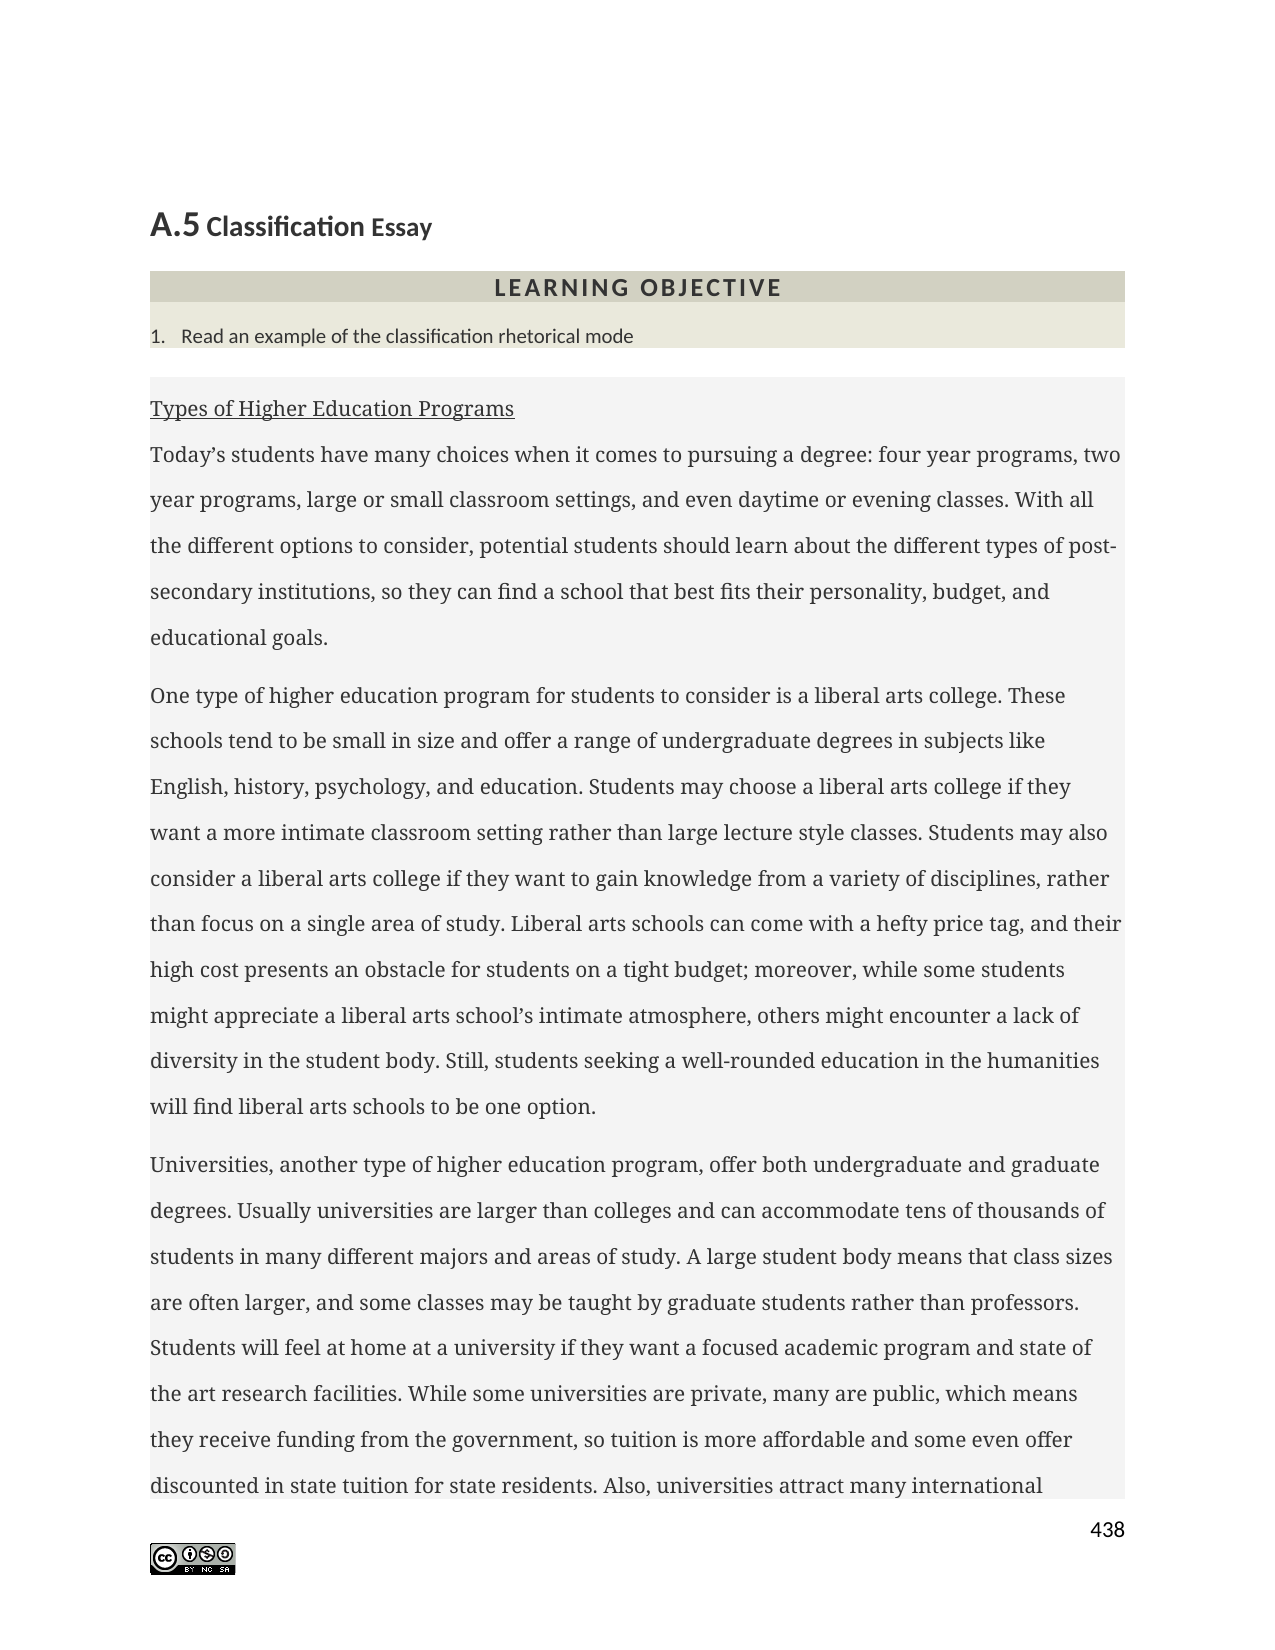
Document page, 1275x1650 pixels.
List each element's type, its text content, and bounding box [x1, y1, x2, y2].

text A.5 Classification Essay [150, 200, 1125, 246]
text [150, 1133, 1125, 1499]
text Types of Higher Education Programs [150, 377, 1125, 422]
text One type of higher education program for students to consider is a liberal arts college. These schools tend to be small in size and offer a range of undergraduate degrees in subjects like English, history, psychology, and education. Students may choose a liberal arts college if they want a more intimate classroom setting rather than large lecture style classes. Students may also consider a liberal arts college if they want to gain knowledge from a variety of disciplines, rather than focus on a single area of study. Liberal arts schools can come with a hefty price tag, and their high cost presents an obstacle for students on a tight budget; moreover, while some students might appreciate a liberal arts school’s intimate atmosphere, others might encounter a lack of diversity in the student body. Still, students seeking a well-rounded education in the humanities will find liberal arts schools to be one option. [150, 663, 1125, 1121]
list Read an example of the classification rhetorical mode [150, 302, 1125, 348]
text Today’s students have many choices when it comes to pursuing a degree: four year programs, two year programs, large or small classroom settings, and even daytime or evening classes. With all the different options to consider, potential students should learn about the different types of post-secondary institutions, so they can find a school that best fits their personality, budget, and educational goals. [150, 422, 1125, 651]
picture [150, 1543, 236, 1575]
text LEARNING OBJECTIVE [150, 271, 1125, 302]
